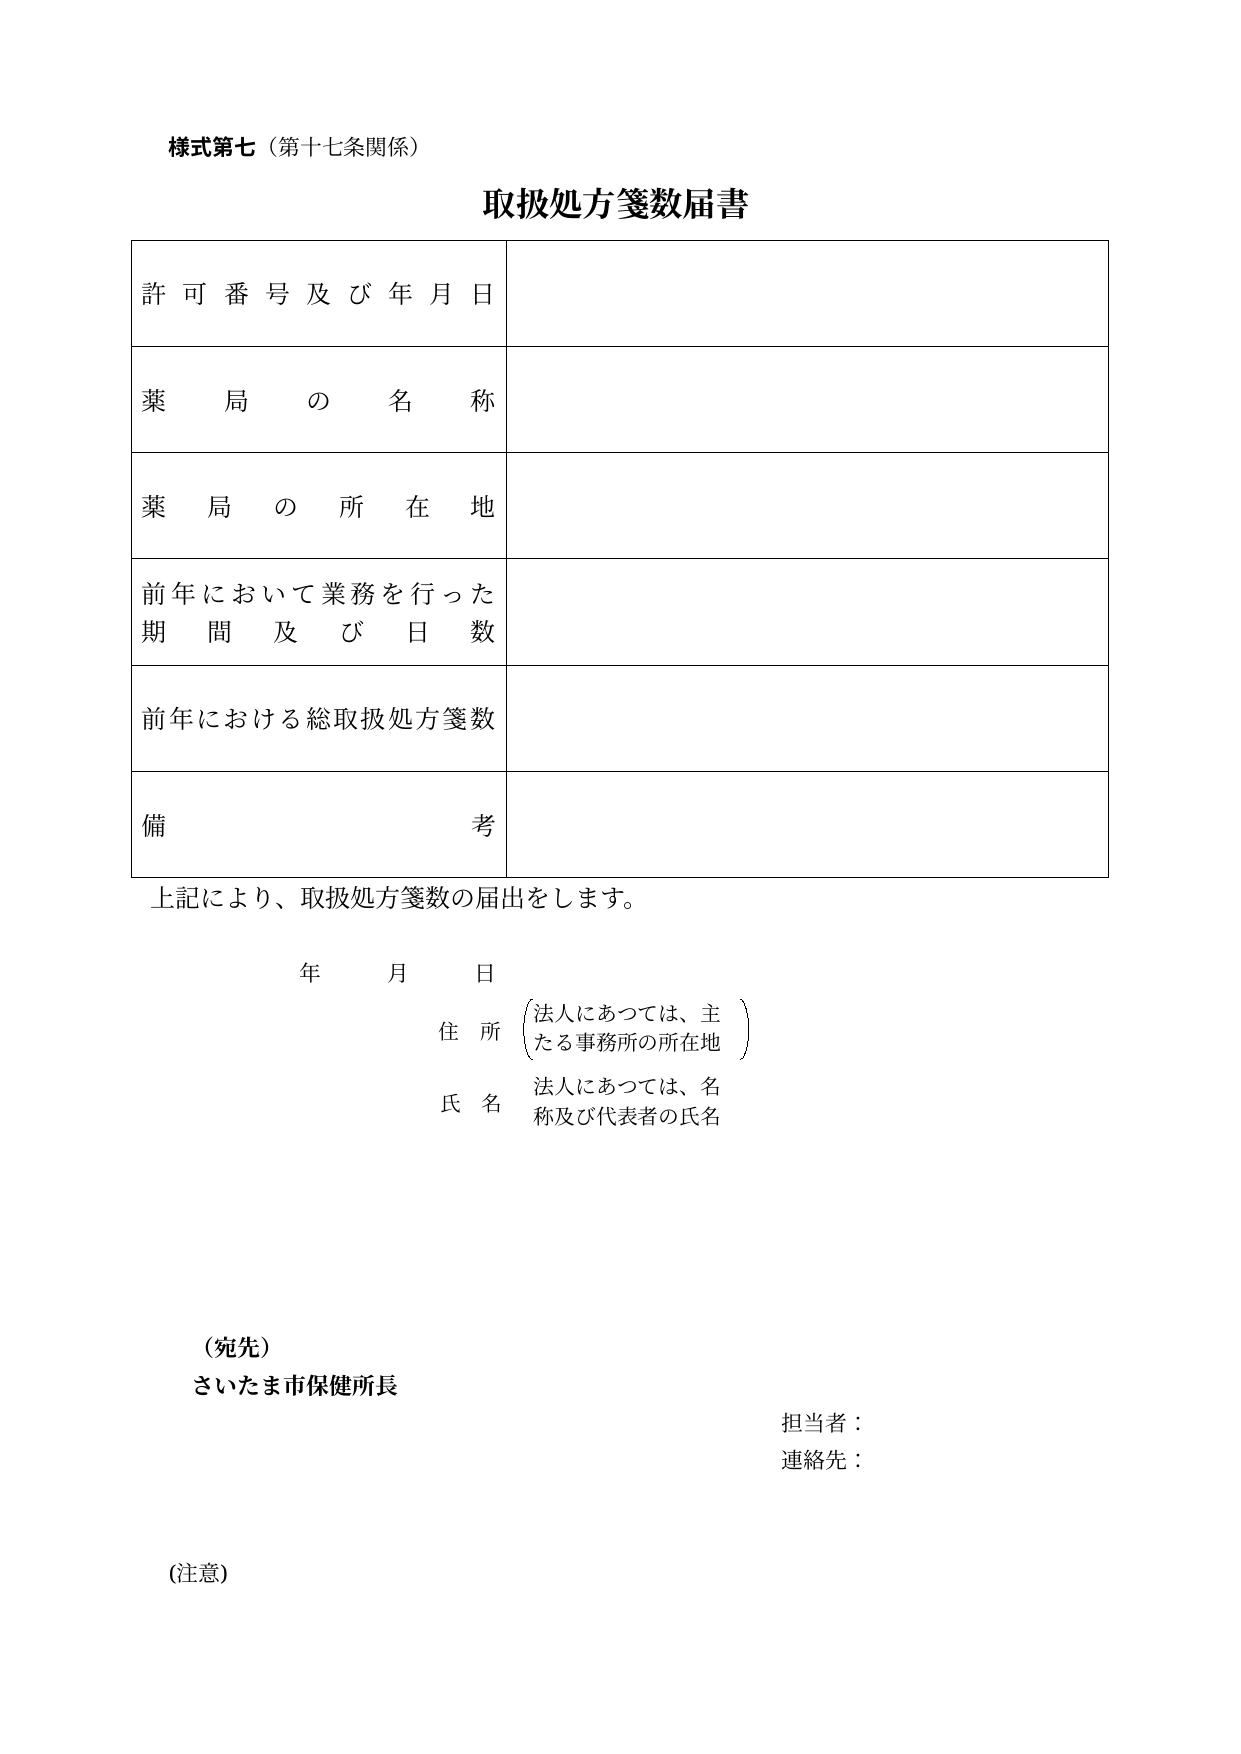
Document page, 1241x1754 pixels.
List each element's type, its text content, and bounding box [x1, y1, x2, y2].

table_header [507, 241, 1108, 346]
table_cell [507, 666, 1108, 771]
text さいたま市保健所長 [169, 1366, 1063, 1403]
table_cell [507, 347, 1108, 452]
text 担当者： [169, 1403, 1063, 1441]
table_cell 前年において業務を行った 期間及び日数 [132, 559, 506, 664]
text 様式第七（第十七条関係） [169, 127, 1063, 164]
text 連絡先： [169, 1441, 1063, 1478]
table_cell 備考 [132, 772, 506, 877]
table_cell 薬局の名称 [132, 347, 506, 452]
text 取扱処方箋数届書 [169, 164, 1063, 239]
text （宛先） [169, 1328, 1063, 1366]
text (注意) [169, 1553, 1063, 1591]
text 年 月 日 [169, 953, 1063, 991]
table_cell [507, 453, 1108, 558]
text 上記により、取扱処方箋数の届出をします。 [150, 878, 1063, 916]
table_cell 前年における総取扱処方箋数 [132, 666, 506, 771]
table_cell 薬局の所在地 [132, 453, 506, 558]
table_header 許可番号及び年月日 [132, 241, 506, 346]
table_cell [507, 772, 1108, 877]
table_cell [507, 559, 1108, 664]
